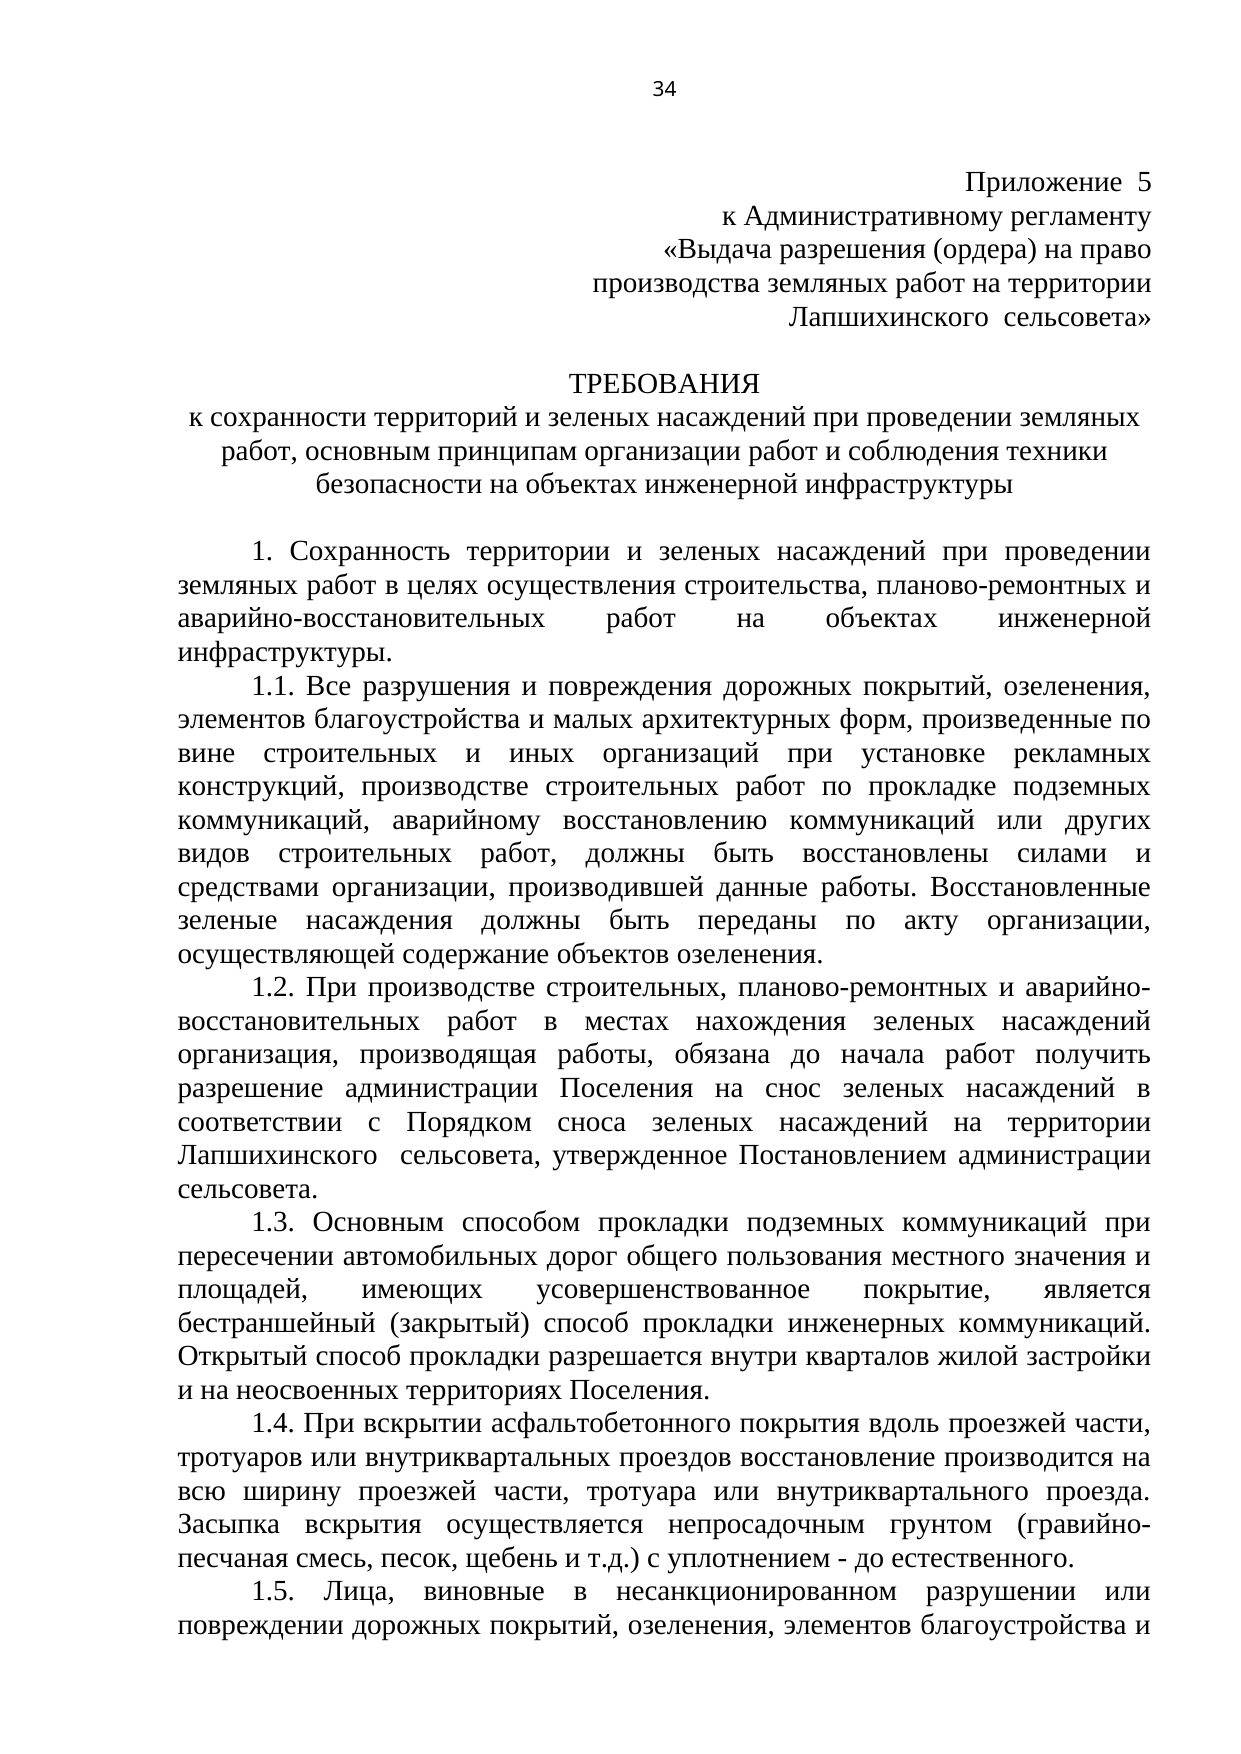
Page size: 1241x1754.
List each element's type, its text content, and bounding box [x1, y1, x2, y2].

text ТРЕБОВАНИЯ [177, 366, 1152, 399]
text Приложение 5 [591, 164, 1152, 198]
text «Выдача разрешения (ордера) на право производства земляных работ на территории Лапшихинского сельсовета» [591, 232, 1152, 332]
text 1.3. Основным способом прокладки подземных коммуникаций при пересечении автомобильных дорог общего пользования местного значения и площадей, имеющих усовершенствованное покрытие, является бестраншейный (закрытый) способ прокладки инженерных коммуникаций. Открытый способ прокладки разрешается внутри кварталов жилой застройки и на неосвоенных территориях Поселения. [177, 1204, 1152, 1406]
text 1.1. Все разрушения и повреждения дорожных покрытий, озеленения, элементов благоустройства и малых архитектурных форм, произведенные по вине строительных и иных организаций при установке рекламных конструкций, производстве строительных работ по прокладке подземных коммуникаций, аварийному восстановлению коммуникаций или других видов строительных работ, должны быть восстановлены силами и средствами организации, производившей данные работы. Восстановленные зеленые насаждения должны быть переданы по акту организации, осуществляющей содержание объектов озеленения. [177, 668, 1152, 969]
text 1.4. При вскрытии асфальтобетонного покрытия вдоль проезжей части, тротуаров или внутриквартальных проездов восстановление производится на всю ширину проезжей части, тротуара или внутриквартального проезда. Засыпка вскрытия осуществляется непросадочным грунтом (гравийно-песчаная смесь, песок, щебень и т.д.) с уплотнением - до естественного. [177, 1406, 1152, 1573]
text 1. Сохранность территории и зеленых насаждений при проведении земляных работ в целях осуществления строительства, планово-ремонтных и аварийно-восстановительных работ на объектах инженерной инфраструктуры. [177, 533, 1152, 668]
text к Административному регламенту [591, 198, 1152, 232]
text 1.2. При производстве строительных, планово-ремонтных и аварийно-восстановительных работ в местах нахождения зеленых насаждений организация, производящая работы, обязана до начала работ получить разрешение администрации Поселения на снос зеленых насаждений в соответствии с Порядком сноса зеленых насаждений на территории Лапшихинского сельсовета, утвержденное Постановлением администрации сельсовета. [177, 969, 1152, 1204]
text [177, 1573, 1152, 1640]
text к сохранности территорий и зеленых насаждений при проведении земляных работ, основным принципам организации работ и соблюдения техники безопасности на объектах инженерной инфраструктуры [177, 399, 1152, 500]
